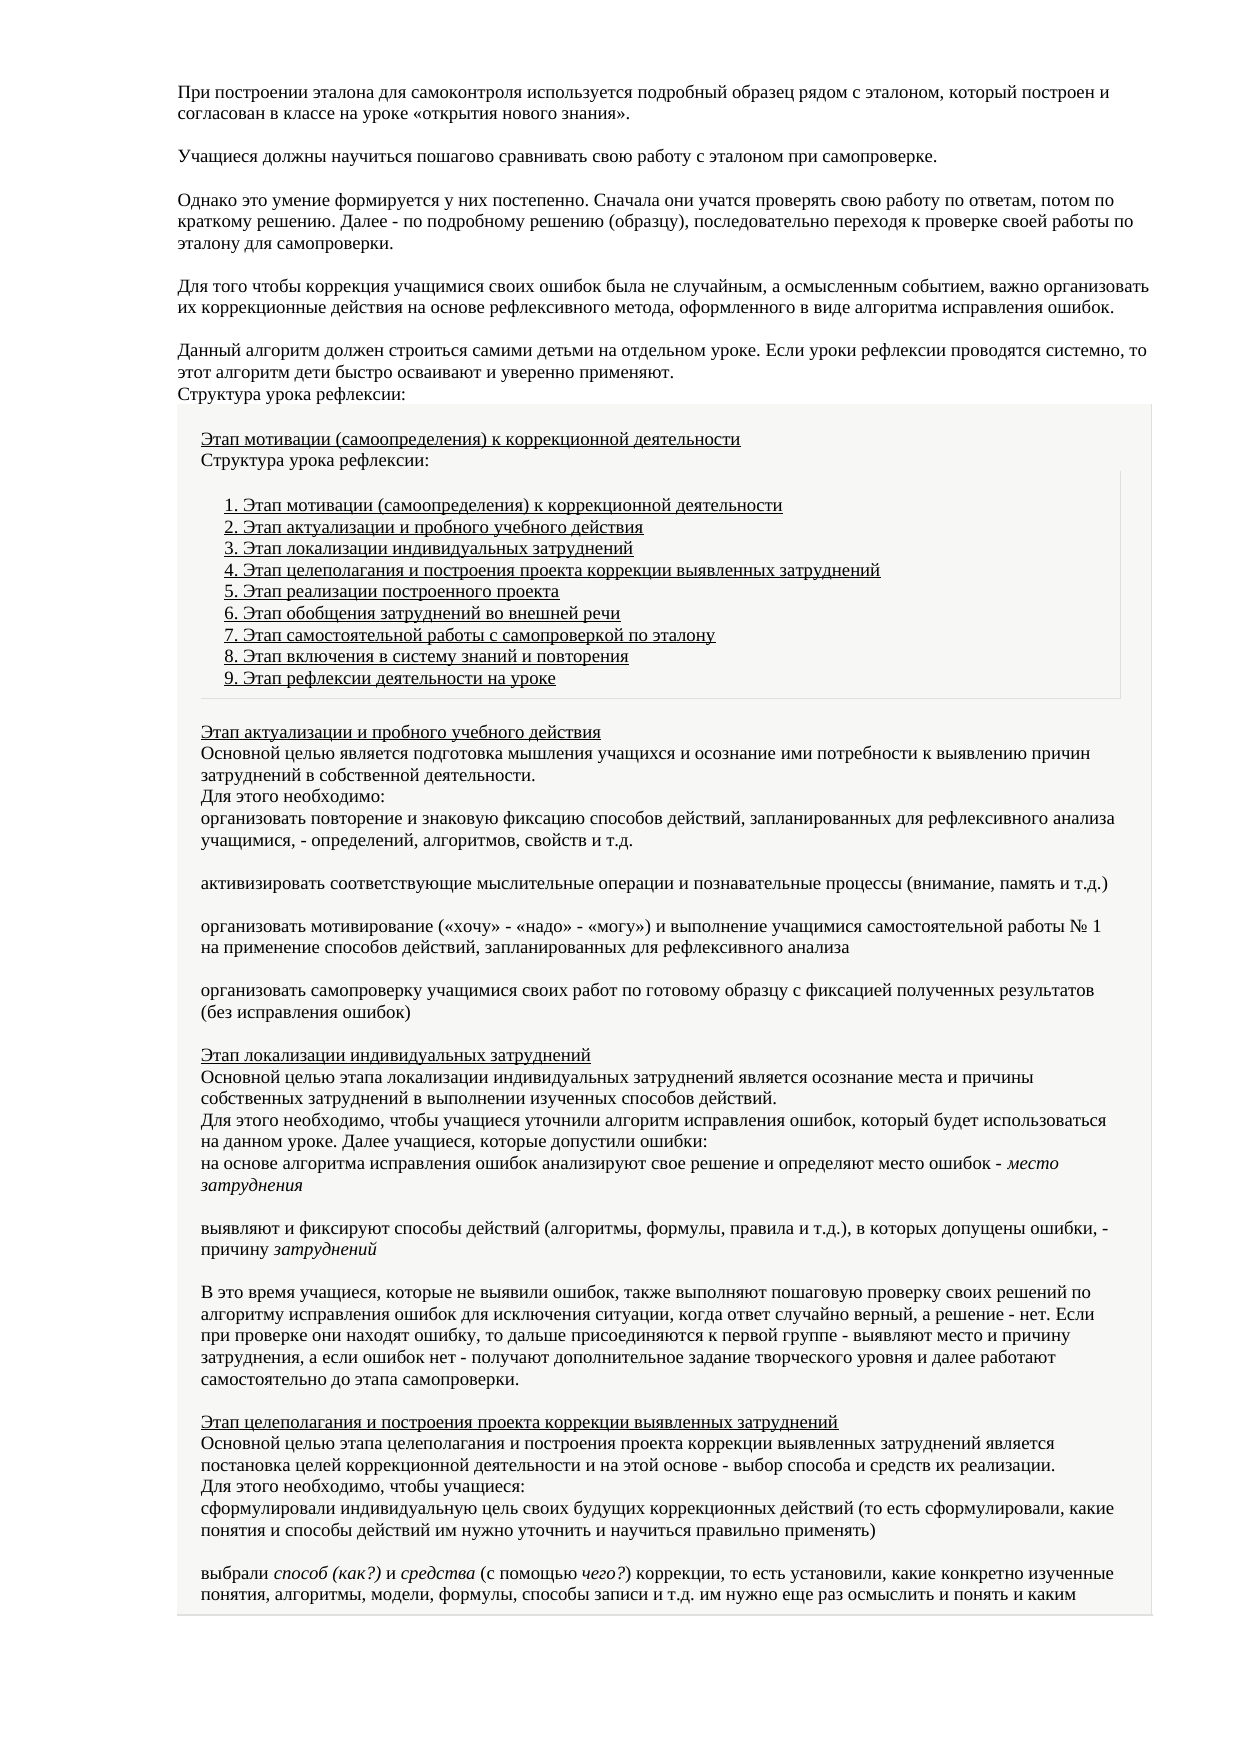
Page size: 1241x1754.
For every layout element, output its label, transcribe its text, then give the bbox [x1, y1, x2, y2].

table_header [177, 404, 1151, 1614]
text Структура урока рефлексии: [177, 382, 1152, 404]
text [177, 59, 1152, 382]
